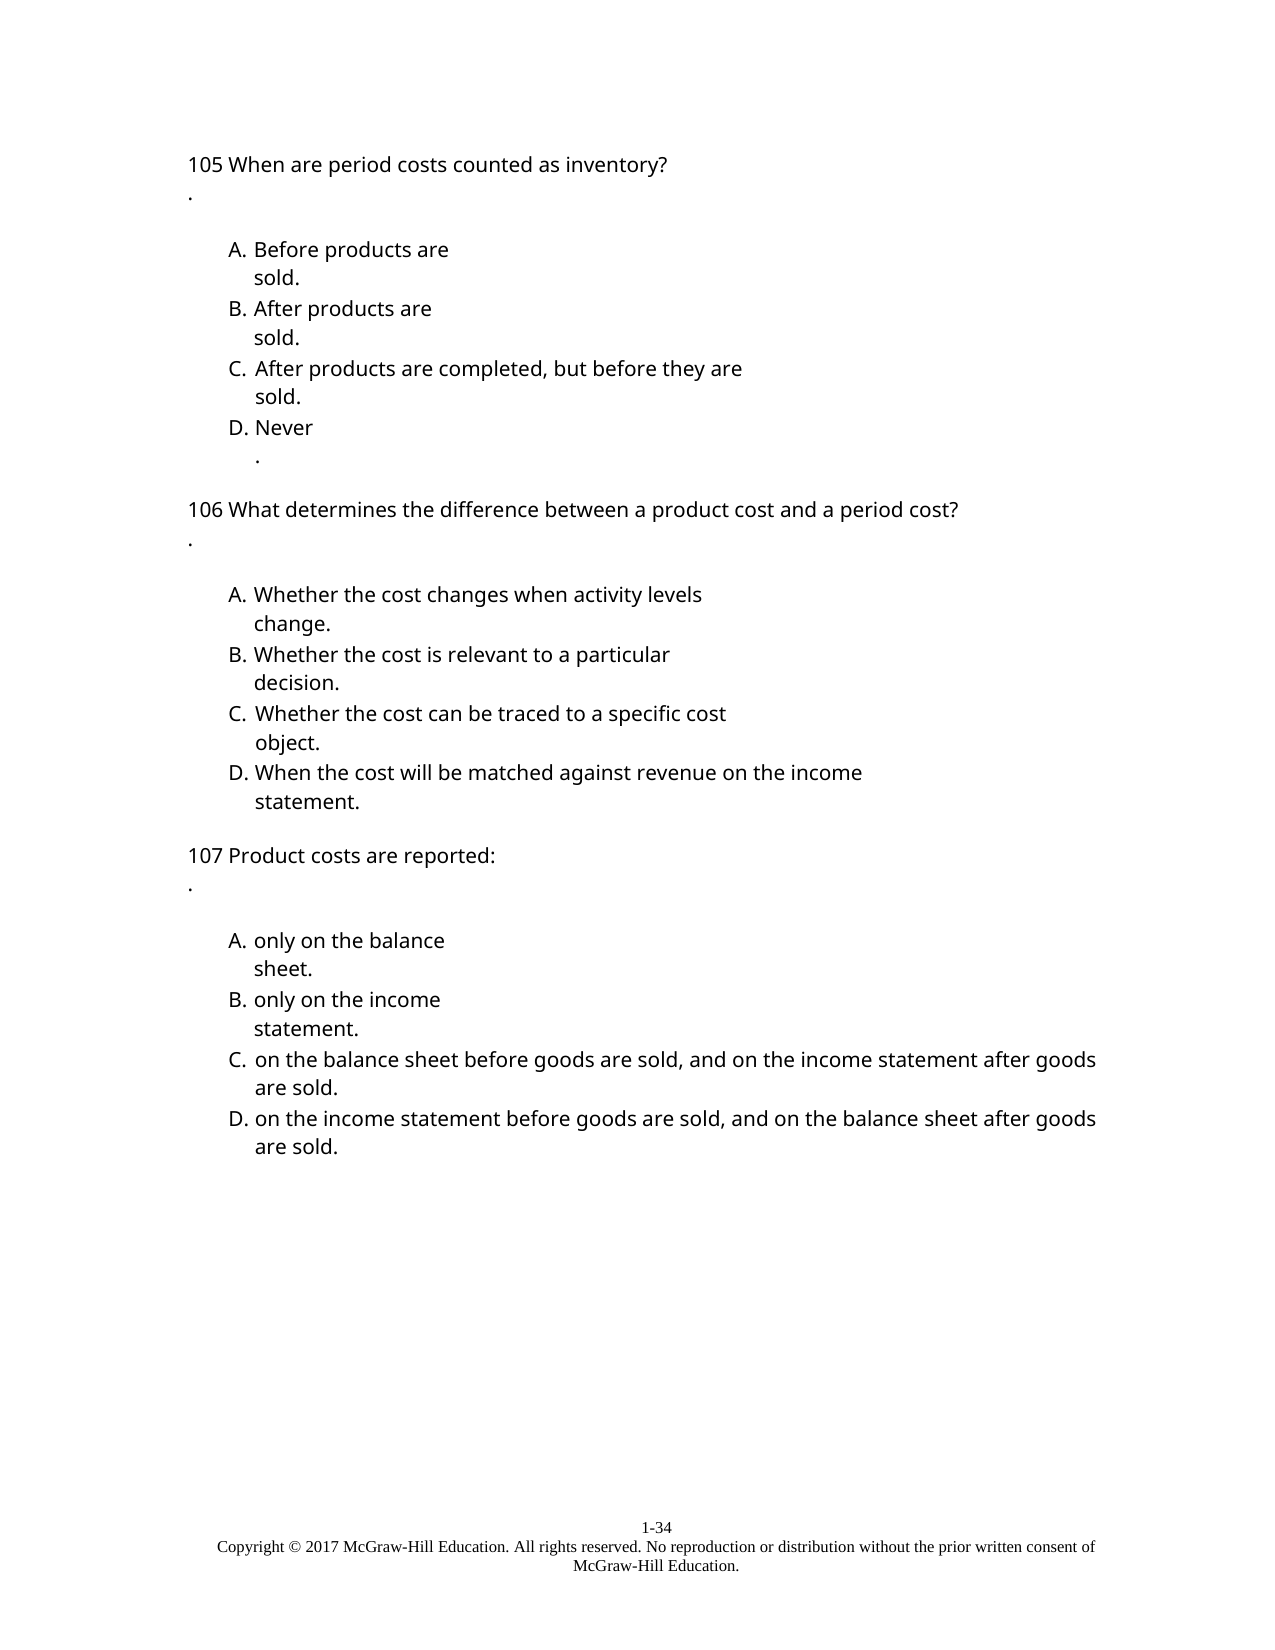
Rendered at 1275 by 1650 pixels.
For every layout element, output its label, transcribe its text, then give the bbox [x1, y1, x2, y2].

table_header 105. [188, 150, 228, 470]
table_header When are period costs counted as inventory? [228, 150, 1125, 470]
table_header What determines the difference between a product cost and a period cost? [228, 496, 1125, 816]
table_header Product costs are reported: [228, 841, 1125, 1161]
table_header 106. [188, 496, 228, 816]
table_header 107. [188, 841, 228, 1161]
